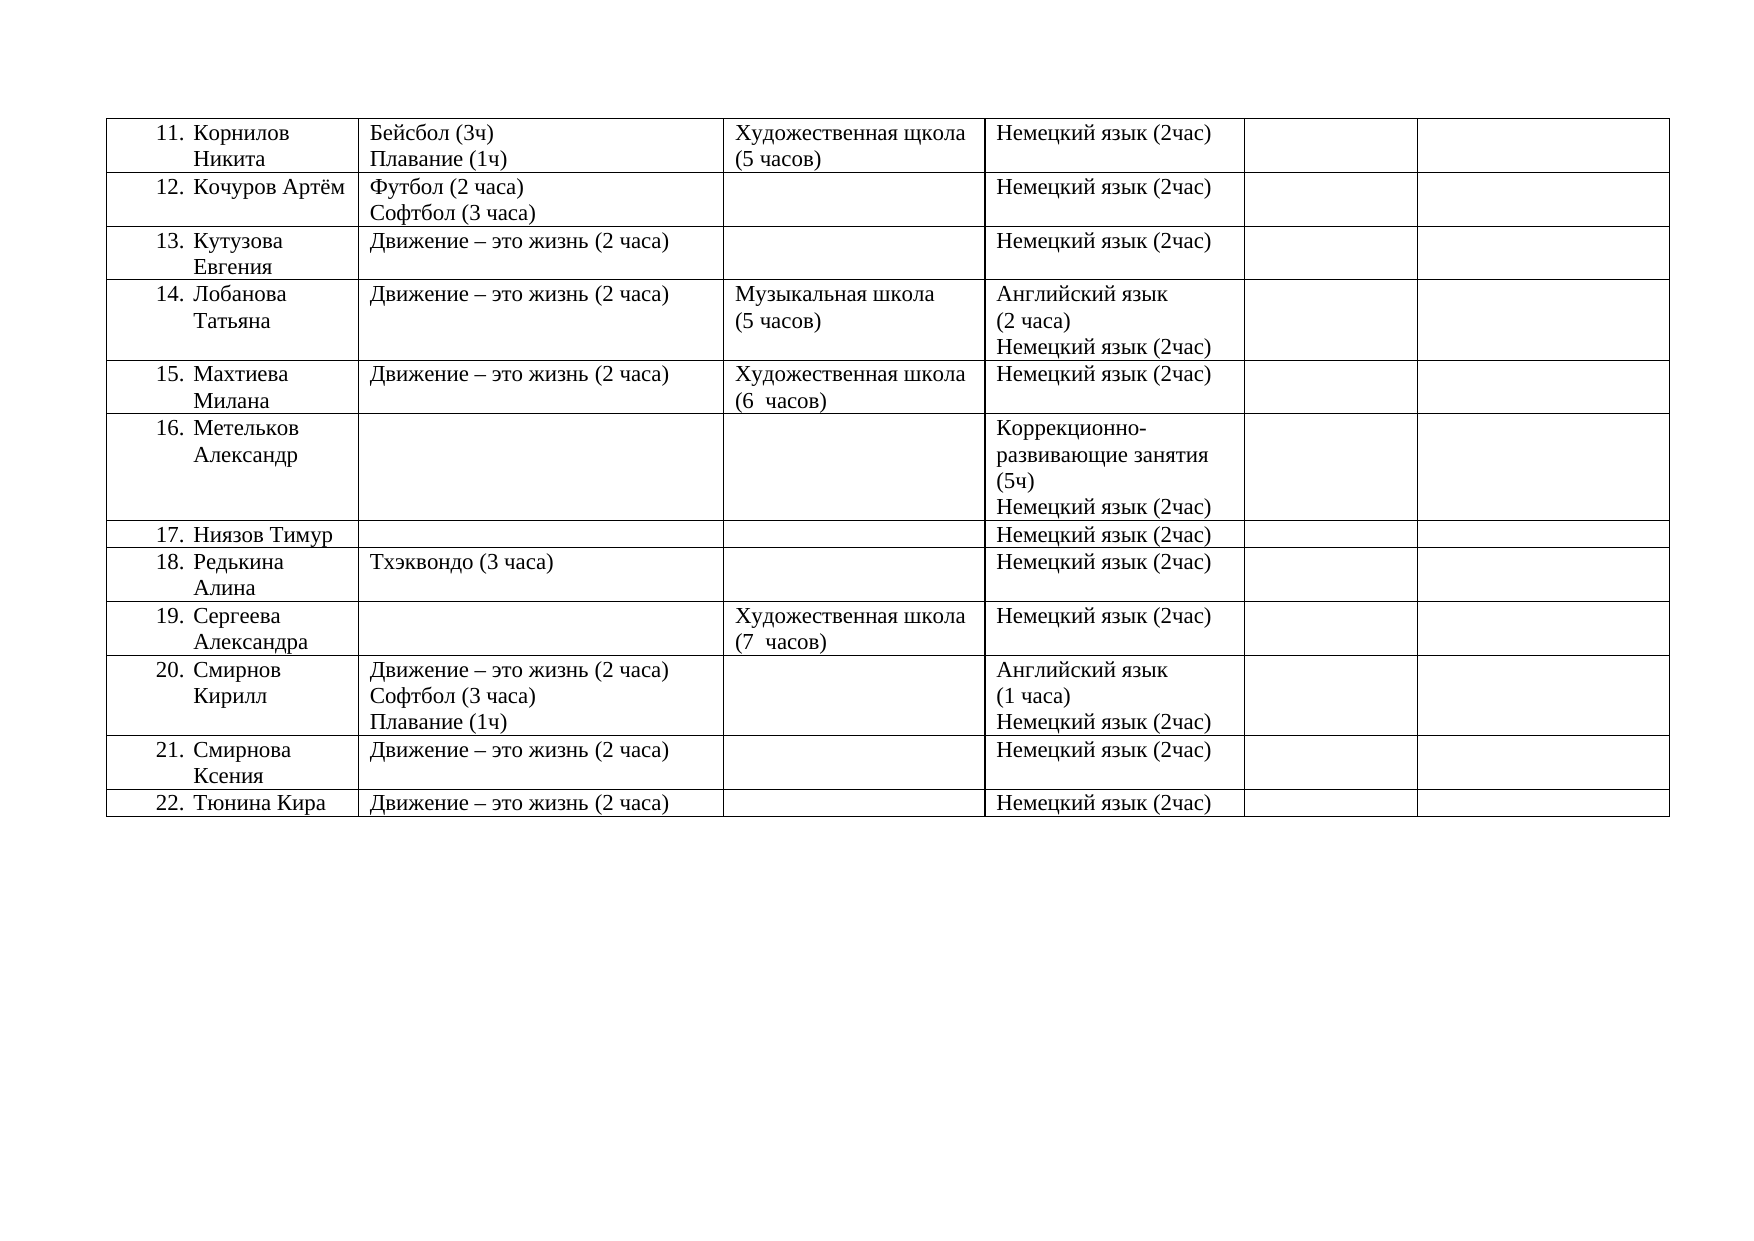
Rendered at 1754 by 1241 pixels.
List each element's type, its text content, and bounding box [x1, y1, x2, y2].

table_cell [359, 602, 723, 654]
table_cell Смирнова Ксения [107, 736, 358, 788]
table_cell [724, 548, 984, 601]
table_cell Музыкальная школа (5 часов) [724, 280, 984, 359]
table_cell [1245, 790, 1417, 816]
table_cell [1245, 548, 1417, 601]
table_cell Немецкий язык (2час) [986, 227, 1244, 279]
table_cell [724, 173, 984, 226]
table_cell [1418, 521, 1669, 547]
table_cell Кутузова Евгения [107, 227, 358, 279]
table_cell Немецкий язык (2час) [986, 521, 1244, 547]
table_cell [1418, 227, 1669, 279]
table_cell Движение – это жизнь (2 часа) [359, 280, 723, 359]
table_cell [724, 414, 984, 520]
table_cell Движение – это жизнь (2 часа) [359, 736, 723, 788]
table_cell Английский язык (1 часа) Немецкий язык (2час) [986, 656, 1244, 735]
table_header [1418, 119, 1669, 172]
table_cell Тхэквондо (3 часа) [359, 548, 723, 601]
table_cell Коррекционно-развивающие занятия (5ч) Немецкий язык (2час) [986, 414, 1244, 520]
table_cell [1245, 521, 1417, 547]
table_cell Немецкий язык (2час) [986, 361, 1244, 413]
table_cell Тюнина Кира [107, 790, 358, 816]
table_cell Движение – это жизнь (2 часа) Софтбол (3 часа) Плавание (1ч) [359, 656, 723, 735]
table_cell [1245, 361, 1417, 413]
table_cell Движение – это жизнь (2 часа) [359, 790, 723, 816]
table_cell Немецкий язык (2час) [986, 790, 1244, 816]
table_cell [724, 790, 984, 816]
table_cell Художественная школа (7 часов) [724, 602, 984, 654]
table_cell Немецкий язык (2час) [986, 548, 1244, 601]
table_cell [1418, 548, 1669, 601]
table_cell Движение – это жизнь (2 часа) [359, 227, 723, 279]
table_cell Лобанова Татьяна [107, 280, 358, 359]
table_cell [1418, 173, 1669, 226]
table_cell Редькина Алина [107, 548, 358, 601]
table_cell [1245, 414, 1417, 520]
table_cell Ниязов Тимур [107, 521, 358, 547]
table_cell [1245, 602, 1417, 654]
table_cell [1245, 227, 1417, 279]
table_header Корнилов Никита [107, 119, 358, 172]
table_cell Сергеева Александра [107, 602, 358, 654]
table_cell [1418, 602, 1669, 654]
table_cell Махтиева Милана [107, 361, 358, 413]
table_header Бейсбол (3ч) Плавание (1ч) [359, 119, 723, 172]
table_cell [724, 736, 984, 788]
table_cell [1245, 280, 1417, 359]
table_header [1245, 119, 1417, 172]
table_cell Футбол (2 часа) Софтбол (3 часа) [359, 173, 723, 226]
table_cell Художественная школа (6 часов) [724, 361, 984, 413]
table_cell [1418, 656, 1669, 735]
table_cell Немецкий язык (2час) [986, 173, 1244, 226]
table_cell [359, 414, 723, 520]
table_cell [1418, 736, 1669, 788]
table_cell [1418, 414, 1669, 520]
table_cell Английский язык (2 часа) Немецкий язык (2час) [986, 280, 1244, 359]
table_cell [724, 521, 984, 547]
table_cell [1245, 173, 1417, 226]
table_cell [1245, 656, 1417, 735]
table_cell [1418, 361, 1669, 413]
table_cell [724, 227, 984, 279]
table_cell Немецкий язык (2час) [986, 602, 1244, 654]
table_cell [724, 656, 984, 735]
table_cell [359, 521, 723, 547]
table_cell Немецкий язык (2час) [986, 736, 1244, 788]
table_cell Кочуров Артём [107, 173, 358, 226]
table_header Художественная щкола (5 часов) [724, 119, 984, 172]
table_cell Смирнов Кирилл [107, 656, 358, 735]
table_cell [1418, 280, 1669, 359]
table_cell Движение – это жизнь (2 часа) [359, 361, 723, 413]
table_cell Метельков Александр [107, 414, 358, 520]
table_cell [1245, 736, 1417, 788]
table_cell [1418, 790, 1669, 816]
table_header Немецкий язык (2час) [986, 119, 1244, 172]
